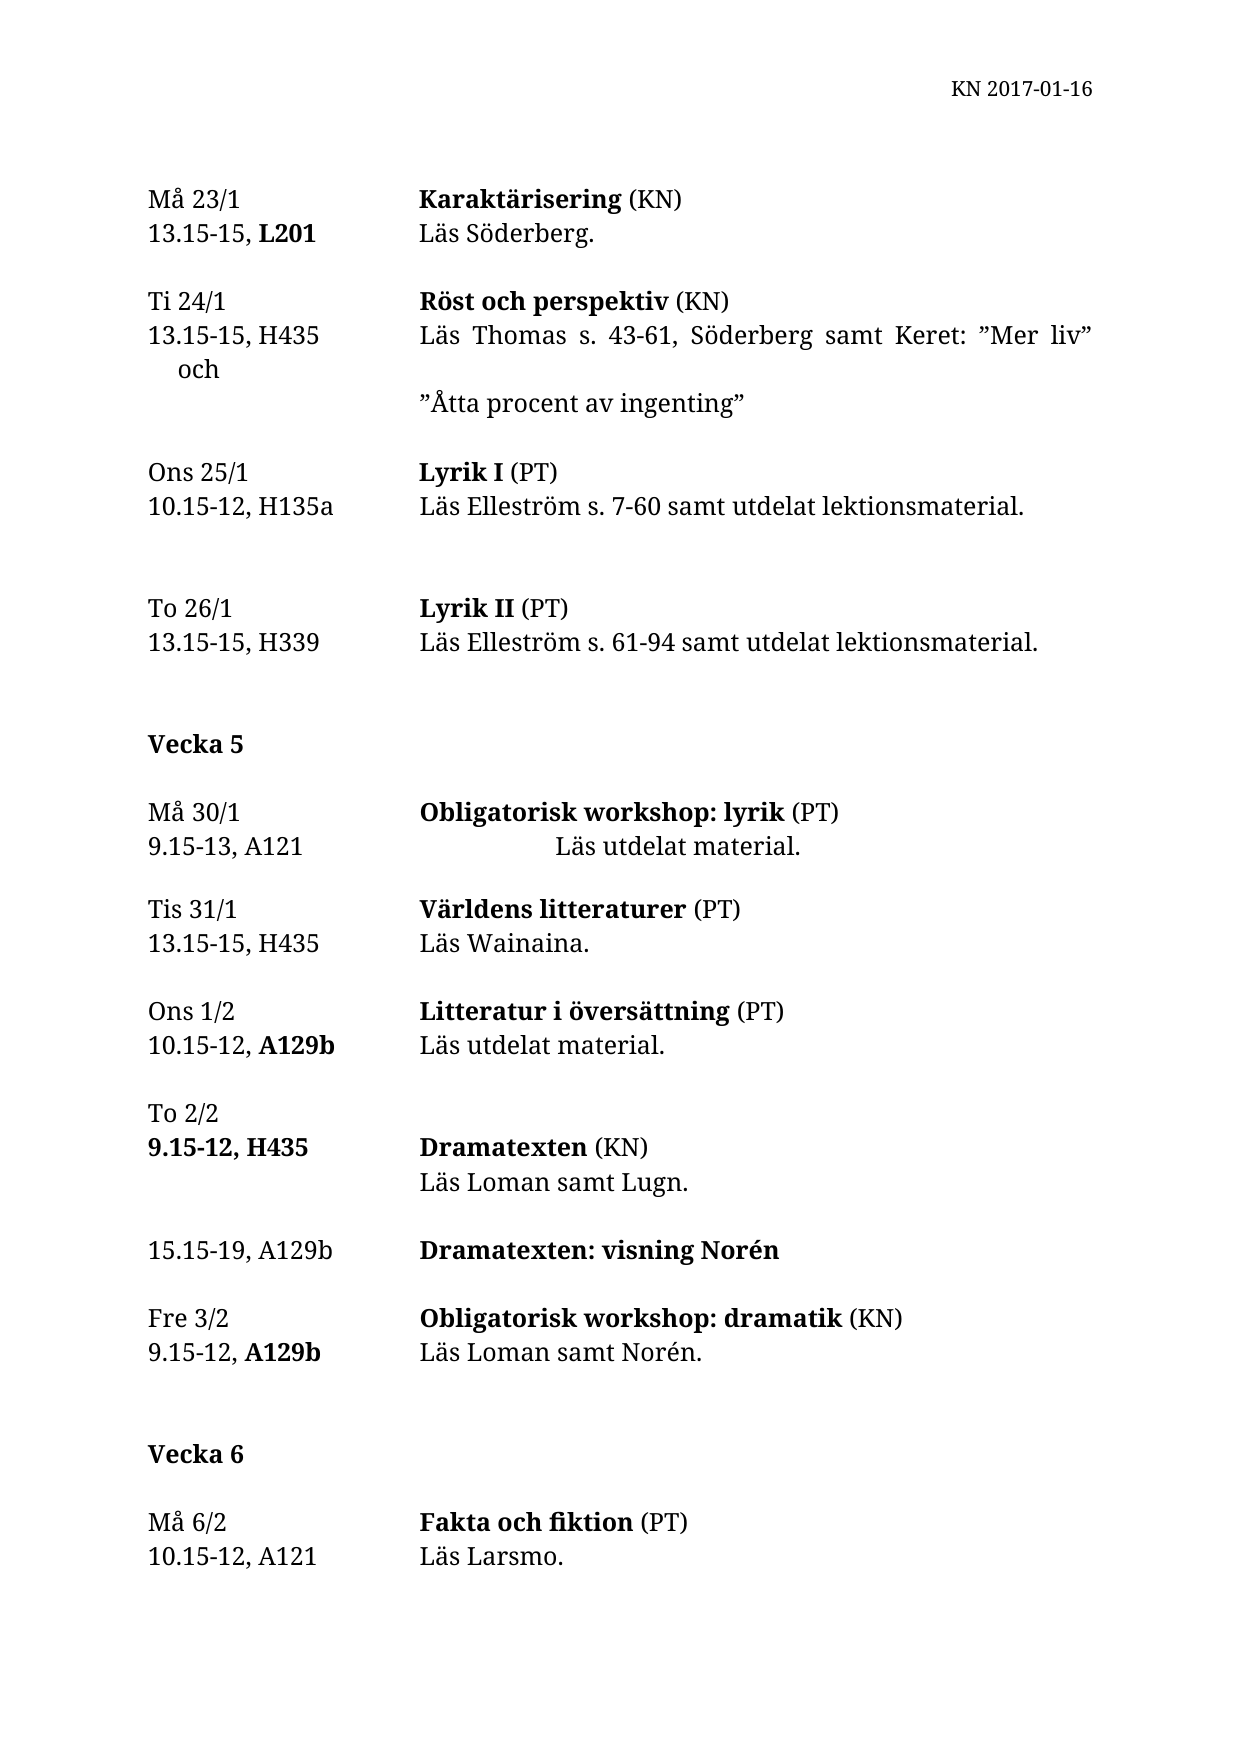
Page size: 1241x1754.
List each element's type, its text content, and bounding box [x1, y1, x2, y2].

text Må 23/1 Karaktärisering (KN) [148, 182, 1093, 216]
text Läs Loman samt Lugn. [177, 1164, 1093, 1198]
text To 2/2 [148, 1096, 1093, 1130]
text 15.15-19, A129b Dramatexten: visning Norén [148, 1232, 1093, 1266]
text 10.15-12, A129b Läs utdelat material. [148, 1028, 1093, 1062]
text Ons 25/1 Lyrik I (PT) [148, 454, 1093, 488]
text 9.15-12, A129b Läs Loman samt Norén. [148, 1334, 1093, 1368]
text 13.15-15, L201 Läs Söderberg. [148, 216, 1093, 250]
text ”Åtta procent av ingenting” [177, 386, 1093, 420]
text Vecka 5 [148, 727, 1093, 761]
text Fre 3/2 Obligatorisk workshop: dramatik (KN) [148, 1300, 1093, 1334]
text 9.15-12, H435 Dramatexten (KN) [148, 1130, 1093, 1164]
text 13.15-15, H435 Läs Wainaina. [148, 926, 1093, 960]
text 13.15-15, H339 Läs Elleström s. 61-94 samt utdelat lektionsmaterial. [148, 624, 1093, 658]
text Ti 24/1 Röst och perspektiv (KN) [148, 284, 1093, 318]
text Må 6/2 Fakta och fiktion (PT) [148, 1505, 1093, 1539]
text 9.15-13, A121 Läs utdelat material. [148, 829, 1093, 863]
text Vecka 6 [148, 1437, 1093, 1471]
text 13.15-15, H435 Läs Thomas s. 43-61, Söderberg samt Keret: ”Mer liv” och [148, 318, 1093, 386]
text 10.15-12, H135a Läs Elleström s. 7-60 samt utdelat lektionsmaterial. [148, 488, 1093, 522]
text Tis 31/1 Världens litteraturer (PT) [148, 892, 1093, 926]
text 10.15-12, A121 Läs Larsmo. [148, 1539, 1093, 1573]
text Må 30/1 Obligatorisk workshop: lyrik (PT) [148, 795, 1093, 829]
text Ons 1/2 Litteratur i översättning (PT) [148, 994, 1093, 1028]
text To 26/1 Lyrik II (PT) [148, 590, 1093, 624]
